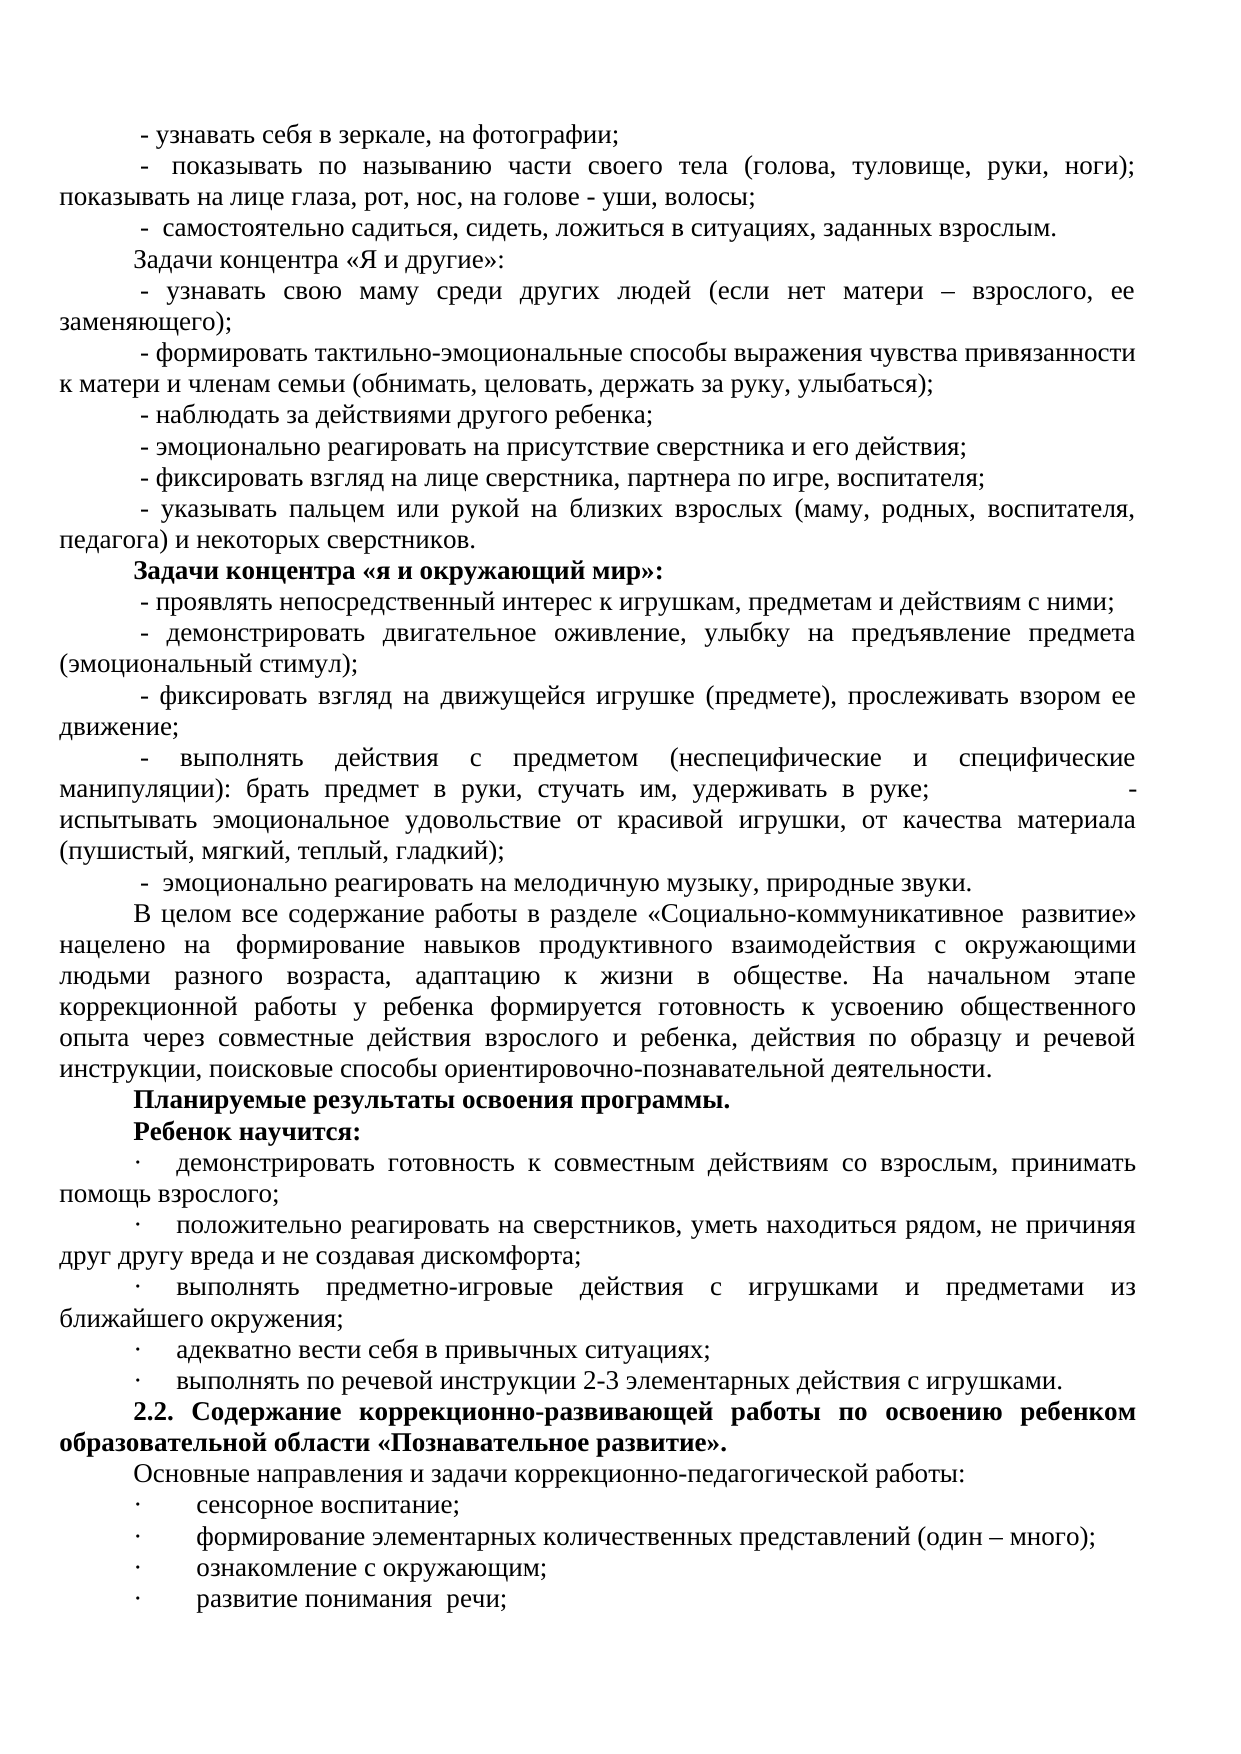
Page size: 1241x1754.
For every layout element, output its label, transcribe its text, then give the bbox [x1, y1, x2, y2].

text - фиксировать взгляд на лице сверстника, партнера по игре, воспитателя; [59, 461, 1137, 492]
text - эмоционально реагировать на мелодичную музыку, природные звуки. [59, 866, 1137, 897]
text Задачи концентра «я и окружающий мир»: [59, 554, 1137, 585]
text - формировать тактильно-эмоциональные способы выражения чувства привязанности к матери и членам семьи (обнимать, целовать, держать за руку, улыбаться); [59, 336, 1137, 398]
text · развитие понимания речи; [59, 1582, 1137, 1613]
text · положительно реагировать на сверстников, уметь находиться рядом, не причиняя друг другу вреда и не создавая дискомфорта; [59, 1208, 1137, 1271]
text - указывать пальцем или рукой на близких взрослых (маму, родных, воспитателя, педагога) и некоторых сверстников. [59, 492, 1137, 554]
text - узнавать свою маму среди других людей (если нет матери – взрослого, ее заменяющего); [59, 274, 1137, 336]
text - проявлять непосредственный интерес к игрушкам, предметам и действиям с ними; [59, 585, 1137, 616]
text Ребенок научится: [59, 1115, 1137, 1146]
text - наблюдать за действиями другого ребенка; [59, 398, 1137, 429]
text · ознакомление с окружающим; [59, 1551, 1137, 1582]
text - выполнять действия с предметом (неспецифические и специфические манипуляции): брать предмет в руки, стучать им, удерживать в руке; - испытывать эмоциональное удовольствие от красивой игрушки, от качества материала (пушистый, мягкий, теплый, гладкий); [59, 741, 1137, 866]
text · выполнять по речевой инструкции 2-3 элементарных действия с игрушками. [59, 1364, 1137, 1395]
text - узнавать себя в зеркале, на фотографии; [59, 118, 1137, 149]
text · демонстрировать готовность к совместным действиям со взрослым, принимать помощь взрослого; [59, 1146, 1137, 1208]
text Планируемые результаты освоения программы. [59, 1084, 1137, 1115]
text · формирование элементарных количественных представлений (один – много); [59, 1520, 1137, 1551]
text · адекватно вести себя в привычных ситуациях; [59, 1333, 1137, 1364]
text - эмоционально реагировать на присутствие сверстника и его действия; [59, 429, 1137, 461]
text · выполнять предметно-игровые действия с игрушками и предметами из ближайшего окружения; [59, 1271, 1137, 1333]
text Основные направления и задачи коррекционно-педагогической работы: [59, 1457, 1137, 1488]
text - фиксировать взгляд на движущейся игрушке (предмете), прослеживать взором ее движение; [59, 679, 1137, 741]
text В целом все содержание работы в разделе «Социально-коммуникативное развитие» нацелено на формирование навыков продуктивного взаимодействия с окружающими людьми разного возраста, адаптацию к жизни в обществе. На начальном этапе коррекционной работы у ребенка формируется готовность к усвоению общественного опыта через совместные действия взрослого и ребенка, действия по образцу и речевой инструкции, поисковые способы ориентировочно-познавательной деятельности. [59, 897, 1137, 1084]
text - демонстрировать двигательное оживление, улыбку на предъявление предмета (эмоциональный стимул); [59, 616, 1137, 679]
text - показывать по называнию части своего тела (голова, туловище, руки, ноги); показывать на лице глаза, рот, нос, на голове - уши, волосы; [59, 149, 1137, 212]
text 2.2. Содержание коррекционно-развивающей работы по освоению ребенком образовательной области «Познавательное развитие». [59, 1395, 1137, 1457]
text Задачи концентра «Я и другие»: [59, 243, 1137, 274]
text - самостоятельно садиться, сидеть, ложиться в ситуациях, заданных взрослым. [59, 212, 1137, 243]
text · сенсорное воспитание; [59, 1488, 1137, 1520]
